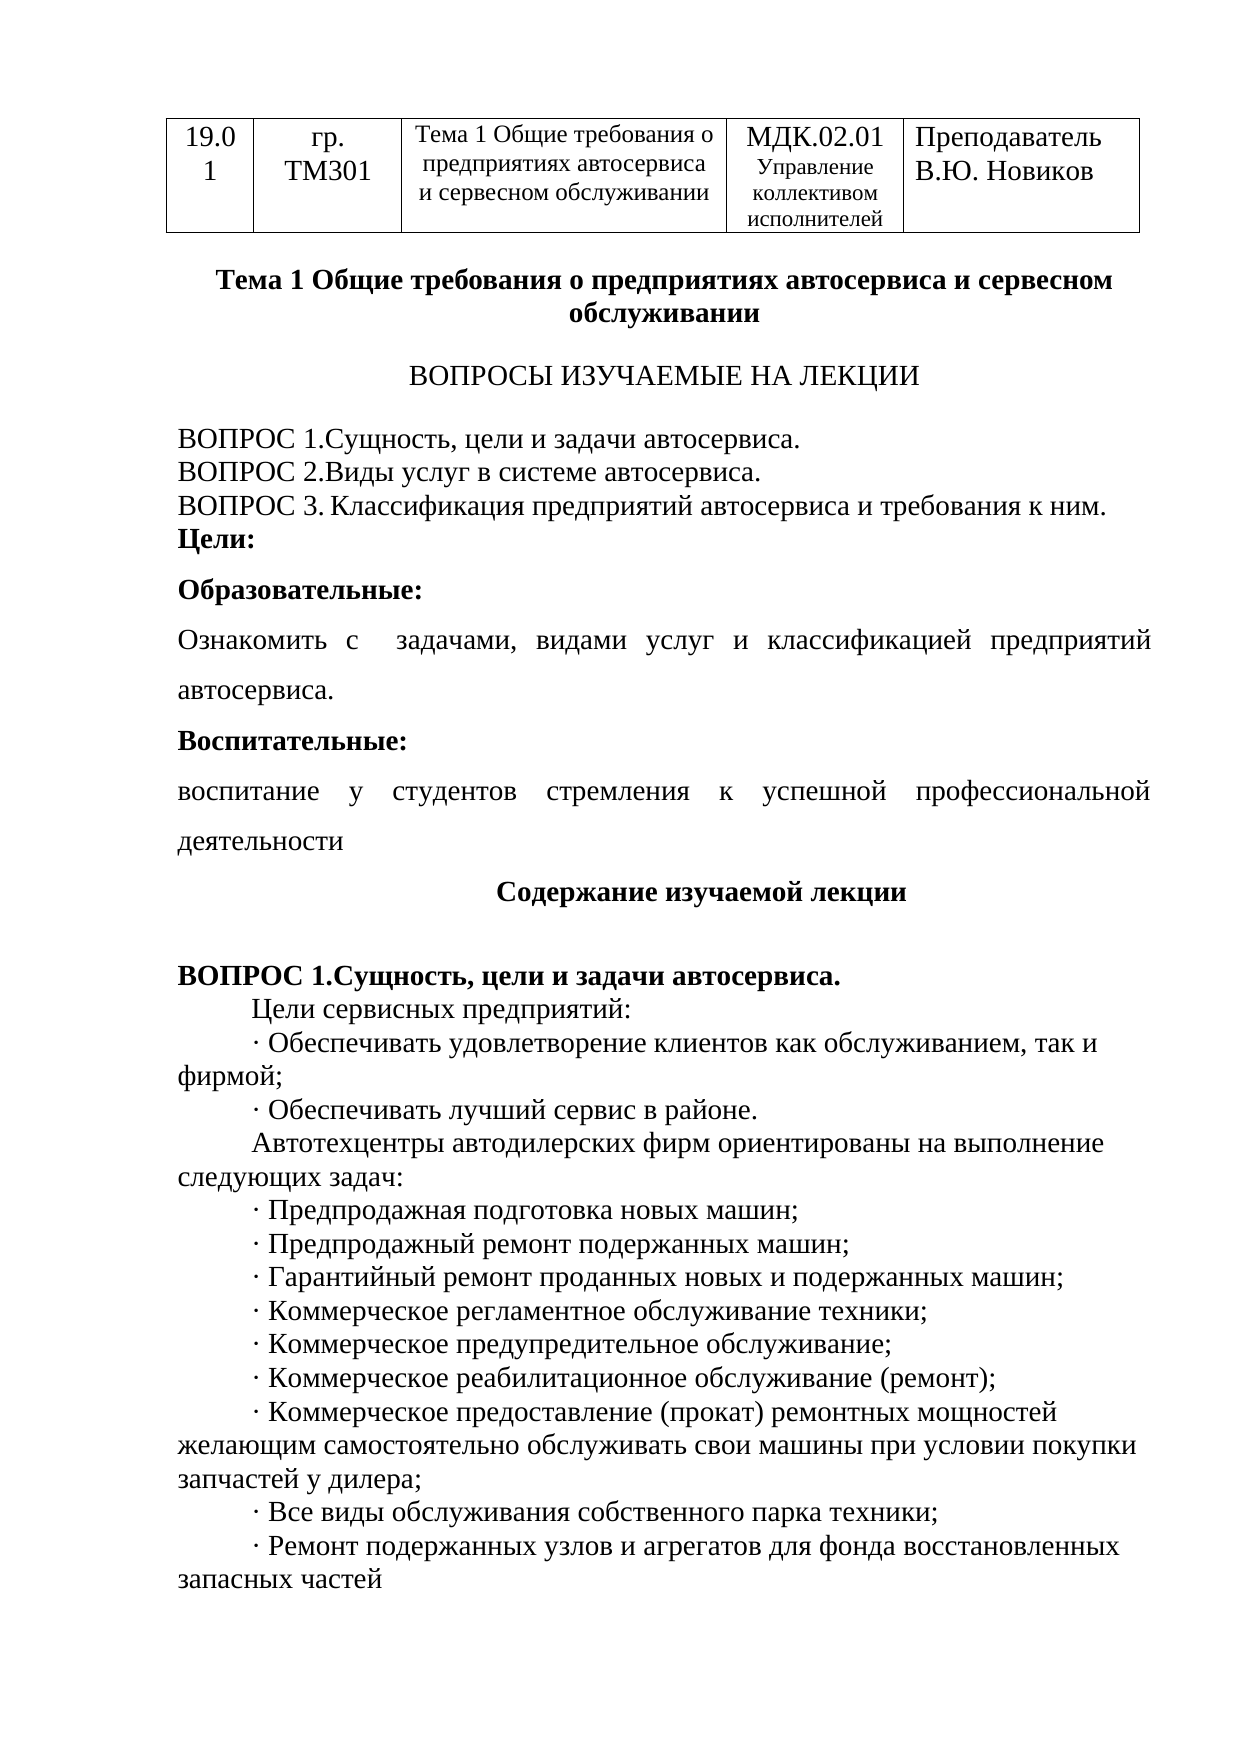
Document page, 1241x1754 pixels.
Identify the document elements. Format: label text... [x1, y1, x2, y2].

text · Ремонт подержанных узлов и агрегатов для фонда восстановленных запасных частей [177, 1528, 1152, 1595]
text ВОПРОС 3. Классификация предприятий автосервиса и требования к ним. [177, 488, 1152, 522]
text Цели: [177, 522, 1152, 555]
text Воспитательные: [177, 723, 1152, 756]
table_header Тема 1 Общие требования о предприятиях автосервиса и сервесном обслуживании [402, 119, 726, 232]
text Образовательные: [177, 572, 1152, 605]
table_header МДК.02.01 Управление коллективом исполнителей [727, 119, 903, 232]
table_header Преподаватель В.Ю. Новиков [904, 119, 1139, 232]
text · Обеспечивать удовлетворение клиентов как обслуживанием, так и фирмой; [177, 1025, 1152, 1092]
text Тема 1 Общие требования о предприятиях автосервиса и сервесном обслуживании [177, 262, 1152, 329]
text ВОПРОС 1.Сущность, цели и задачи автосервиса. [177, 421, 1152, 454]
table_header 19.01 [167, 119, 253, 232]
text · Коммерческое предупредительное обслуживание; [177, 1327, 1152, 1360]
text · Предпродажный ремонт подержанных машин; [177, 1226, 1152, 1259]
text · Коммерческое реабилитационное обслуживание (ремонт); [177, 1360, 1152, 1394]
text Ознакомить с задачами, видами услуг и классификацией предприятий автосервиса. [177, 622, 1152, 706]
text воспитание у студентов стремления к успешной профессиональной деятельности [177, 773, 1152, 857]
text ВОПРОС 1.Сущность, цели и задачи автосервиса. [177, 958, 1152, 991]
text · Все виды обслуживания собственного парка техники; [177, 1494, 1152, 1528]
text · Предпродажная подготовка новых машин; [177, 1192, 1152, 1226]
text ВОПРОСЫ ИЗУЧАЕМЫЕ НА ЛЕКЦИИ [177, 358, 1152, 392]
text · Гарантийный ремонт проданных новых и подержанных машин; [177, 1259, 1152, 1293]
text · Коммерческое регламентное обслуживание техники; [177, 1293, 1152, 1327]
text · Обеспечивать лучший сервис в районе. [177, 1092, 1152, 1125]
text Содержание изучаемой лекции [177, 874, 1152, 907]
table_header гр. ТМ301 [254, 119, 401, 232]
text ВОПРОС 2.Виды услуг в системе автосервиса. [177, 454, 1152, 488]
text · Коммерческое предоставление (прокат) ремонтных мощностей желающим самостоятельно обслуживать свои машины при условии покупки запчастей у дилера; [177, 1394, 1152, 1494]
text Автотехцентры автодилерских фирм ориентированы на выполнение следующих задач: [177, 1125, 1152, 1192]
text Цели сервисных предприятий: [177, 991, 1152, 1025]
